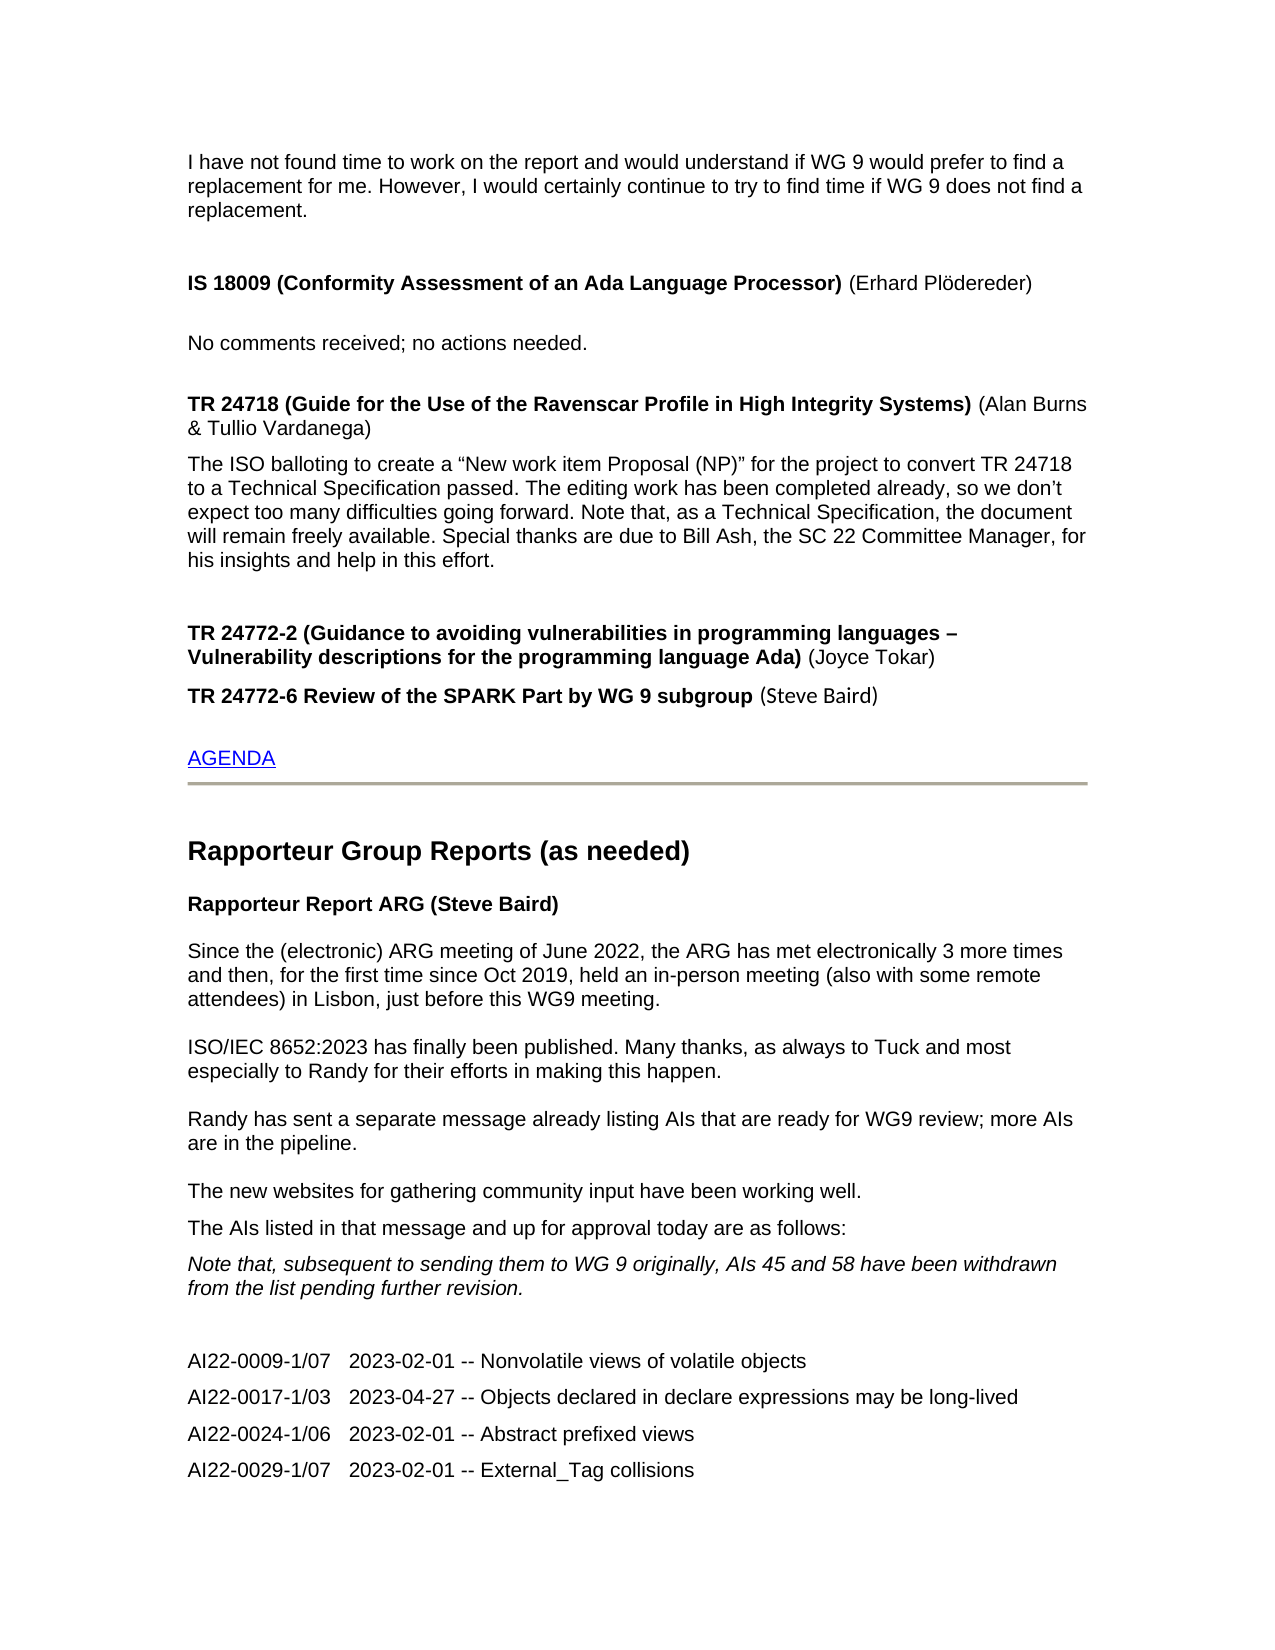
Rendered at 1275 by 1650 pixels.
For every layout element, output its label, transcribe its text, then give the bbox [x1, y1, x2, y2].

subtitle IS 18009 (Conformity Assessment of an Ada Language Processor) (Erhard Plödereder) [187, 271, 1087, 295]
text TR 24772-6 Review of the SPARK Part by WG 9 subgroup (Steve Baird) [187, 681, 1087, 709]
text I have not found time to work on the report and would understand if WG 9 would prefer to find a replacement for me. However, I would certainly continue to try to find time if WG 9 does not find a replacement. [187, 150, 1087, 222]
text Randy has sent a separate message already listing AIs that are ready for WG9 review; more AIs are in the pipeline. [187, 1107, 1087, 1155]
text The ISO balloting to create a “New work item Proposal (NP)” for the project to convert TR 24718 to a Technical Specification passed. The editing work has been completed already, so we don’t expect too many difficulties going forward. Note that, as a Technical Specification, the document will remain freely available. Special thanks are due to Bill Ash, the SC 22 Committee Manager, for his insights and help in this effort. [187, 452, 1087, 572]
text TR 24772-2 (Guidance to avoiding vulnerabilities in programming languages – Vulnerability descriptions for the programming language Ada) (Joyce Tokar) [187, 621, 1087, 669]
text No comments received; no actions needed. [187, 331, 1087, 355]
text AGENDA [187, 746, 1087, 770]
subtitle Rapporteur Group Reports (as needed) [187, 835, 1087, 866]
text AI22-0029-1/07 2023-02-01 -- External_Tag collisions [187, 1458, 1087, 1482]
text Rapporteur Report ARG (Steve Baird) [187, 891, 1087, 915]
text Note that, subsequent to sending them to WG 9 originally, AIs 45 and 58 have been withdrawn from the list pending further revision. [187, 1252, 1087, 1300]
text AI22-0009-1/07 2023-02-01 -- Nonvolatile views of volatile objects [187, 1349, 1087, 1373]
text Since the (electronic) ARG meeting of June 2022, the ARG has met electronically 3 more times and then, for the first time since Oct 2019, held an in-person meeting (also with some remote attendees) in Lisbon, just before this WG9 meeting. [187, 939, 1087, 1011]
text TR 24718 (Guide for the Use of the Ravenscar Profile in High Integrity Systems) (Alan Burns & Tullio Vardanega) [187, 392, 1087, 439]
text ISO/IEC 8652:2023 has finally been published. Many thanks, as always to Tuck and most especially to Randy for their efforts in making this happen. [187, 1035, 1087, 1083]
text AI22-0024-1/06 2023-02-01 -- Abstract prefixed views [187, 1422, 1087, 1446]
text AI22-0017-1/03 2023-04-27 -- Objects declared in declare expressions may be long-lived [187, 1385, 1087, 1409]
text The new websites for gathering community input have been working well. [187, 1179, 1087, 1203]
text The AIs listed in that message and up for approval today are as follows: [187, 1215, 1087, 1239]
